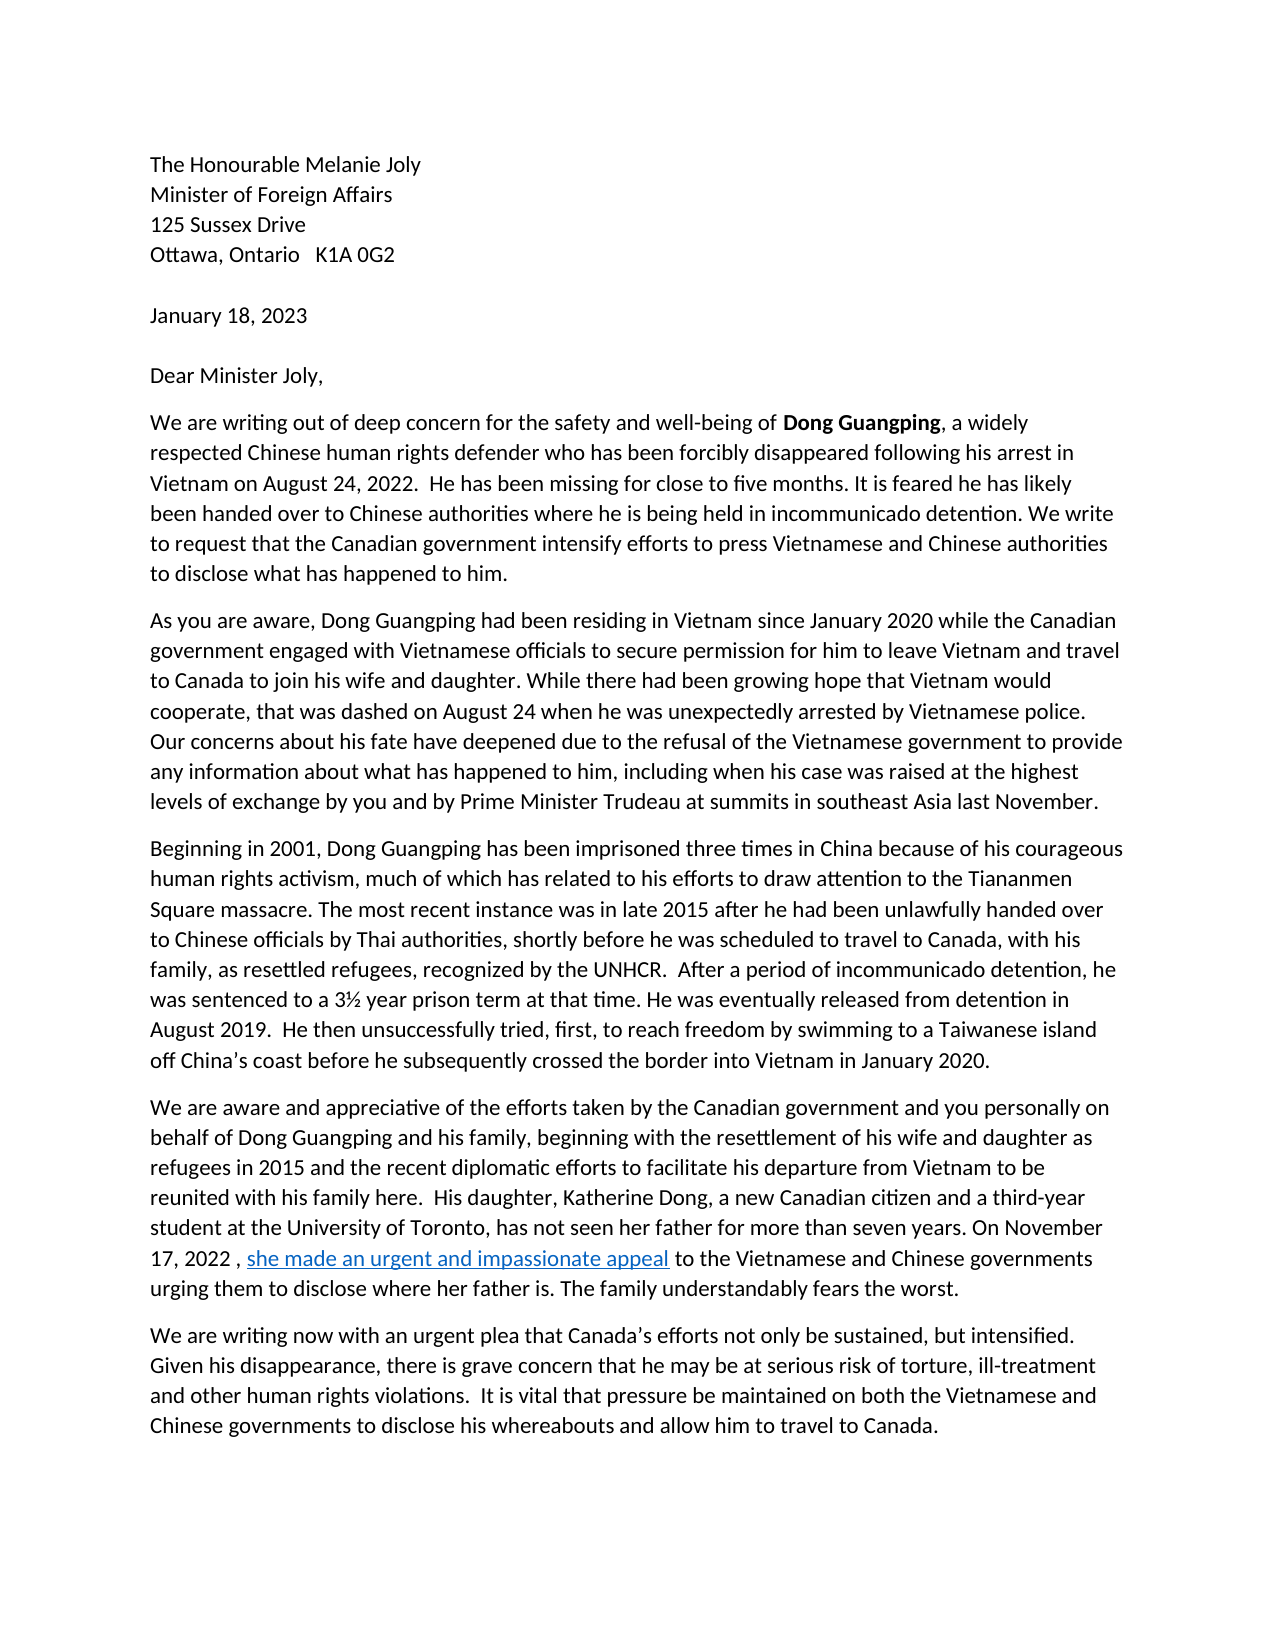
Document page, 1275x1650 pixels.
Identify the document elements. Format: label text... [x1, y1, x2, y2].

text We are writing now with an urgent plea that Canada’s efforts not only be sustained, but intensified. Given his disappearance, there is grave concern that he may be at serious risk of torture, ill-treatment and other human rights violations. It is vital that pressure be maintained on both the Vietnamese and Chinese governments to disclose his whereabouts and allow him to travel to Canada. [150, 1321, 1125, 1439]
text Dear Minister Joly, [150, 361, 1125, 389]
text Beginning in 2001, Dong Guangping has been imprisoned three times in China because of his courageous human rights activism, much of which has related to his efforts to draw attention to the Tiananmen Square massacre. The most recent instance was in late 2015 after he had been unlawfully handed over to Chinese officials by Thai authorities, shortly before he was scheduled to travel to Canada, with his family, as resettled refugees, recognized by the UNHCR. After a period of incommunicado detention, he was sentenced to a 3½ year prison term at that time. He was eventually released from detention in August 2019. He then unsuccessfully tried, first, to reach freedom by swimming to a Taiwanese island off China’s coast before he subsequently crossed the border into Vietnam in January 2020. [150, 834, 1125, 1074]
text January 18, 2023 [150, 301, 1125, 329]
text We are aware and appreciative of the efforts taken by the Canadian government and you personally on behalf of Dong Guangping and his family, beginning with the resettlement of his wife and daughter as refugees in 2015 and the recent diplomatic efforts to facilitate his departure from Vietnam to be reunited with his family here. His daughter, Katherine Dong, a new Canadian citizen and a third-year student at the University of Toronto, has not seen her father for more than seven years. On November 17, 2022 , she made an urgent and impassionate appeal to the Vietnamese and Chinese governments urging them to disclose where her father is. The family understandably fears the worst. [150, 1093, 1125, 1302]
text The Honourable Melanie Joly [150, 150, 1125, 178]
text As you are aware, Dong Guangping had been residing in Vietnam since January 2020 while the Canadian government engaged with Vietnamese officials to secure permission for him to leave Vietnam and travel to Canada to join his wife and daughter. While there had been growing hope that Vietnam would cooperate, that was dashed on August 24 when he was unexpectedly arrested by Vietnamese police. Our concerns about his fate have deepened due to the refusal of the Vietnamese government to provide any information about what has happened to him, including when his case was raised at the highest levels of exchange by you and by Prime Minister Trudeau at summits in southeast Asia last November. [150, 606, 1125, 816]
text Ottawa, Ontario K1A 0G2 [150, 241, 1125, 269]
text 125 Sussex Drive [150, 210, 1125, 238]
text Minister of Foreign Affairs [150, 180, 1125, 208]
text We are writing out of deep concern for the safety and well-being of Dong Guangping, a widely respected Chinese human rights defender who has been forcibly disappeared following his arrest in Vietnam on August 24, 2022. He has been missing for close to five months. It is feared he has likely been handed over to Chinese authorities where he is being held in incommunicado detention. We write to request that the Canadian government intensify efforts to press Vietnamese and Chinese authorities to disclose what has happened to him. [150, 408, 1125, 587]
